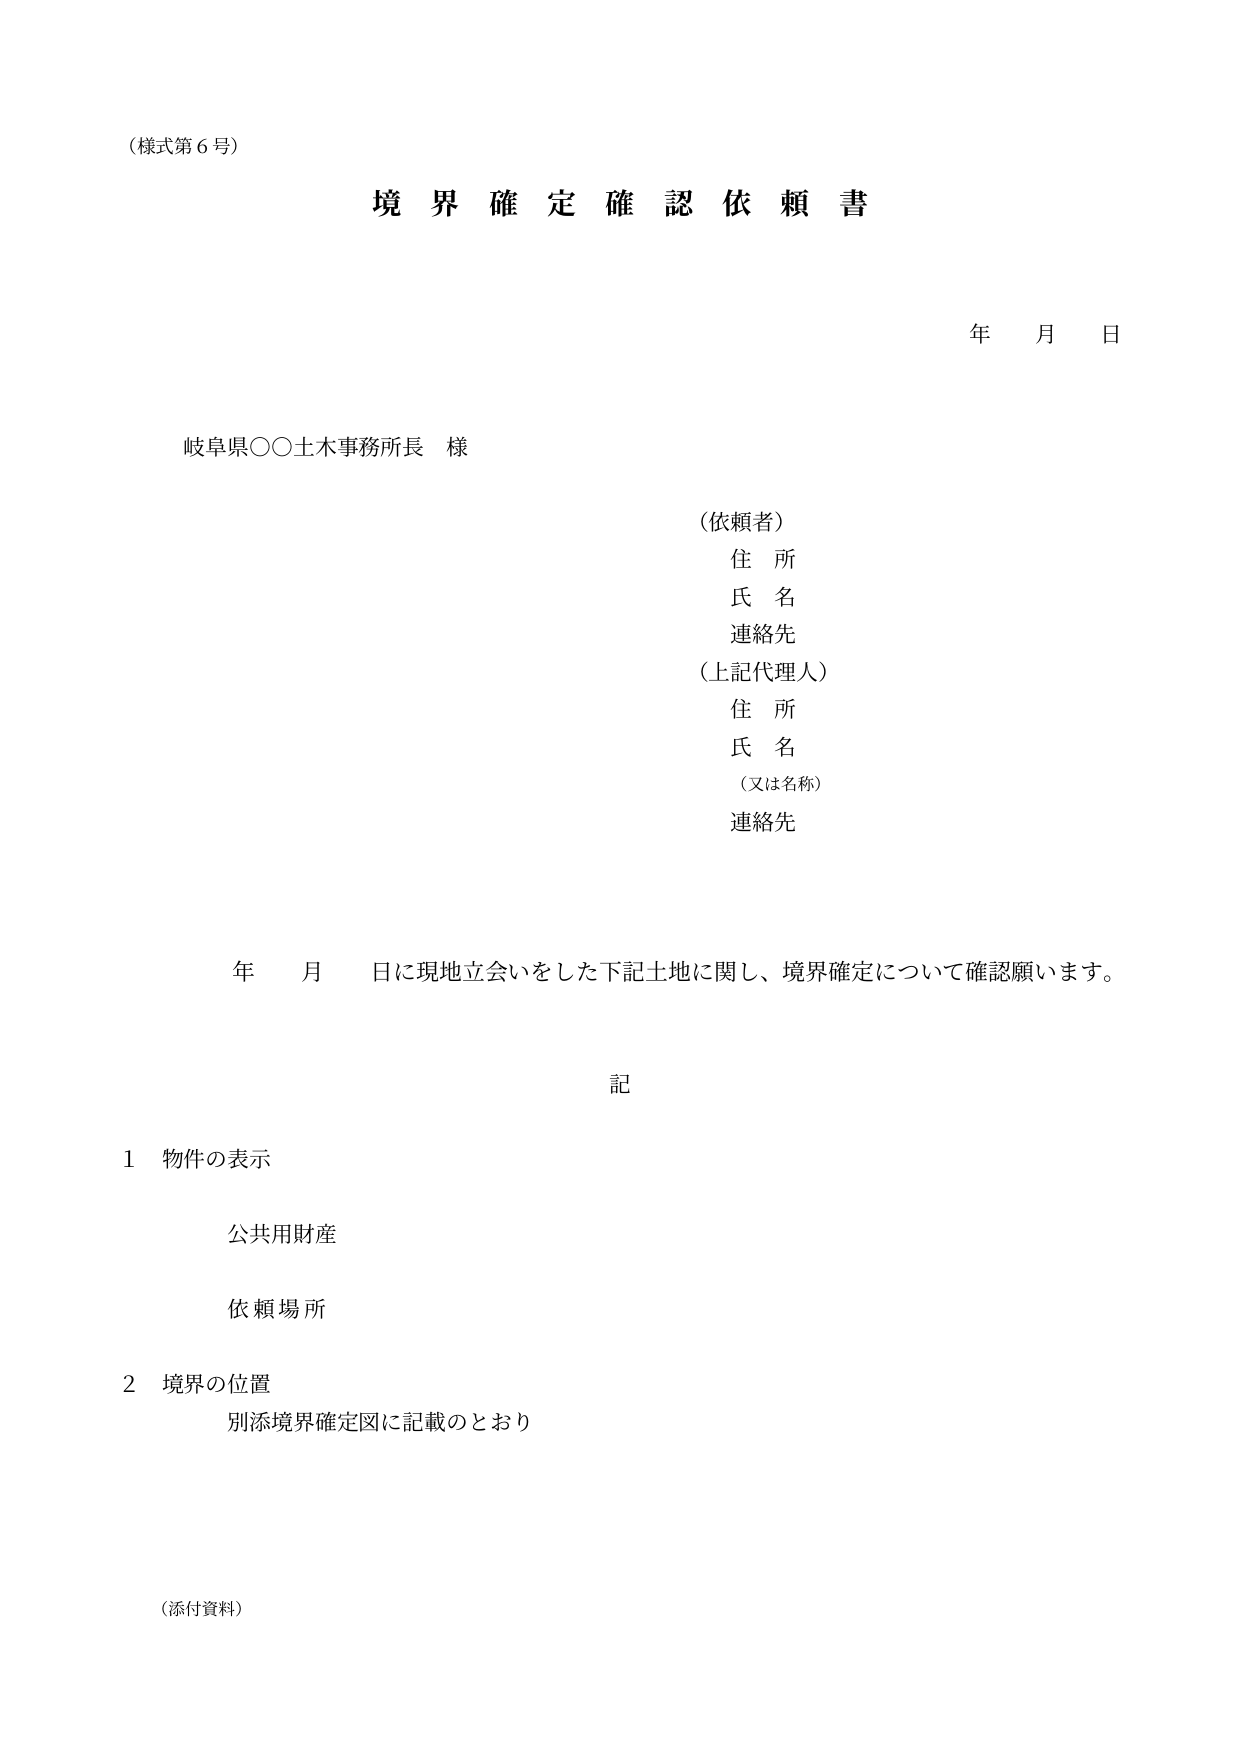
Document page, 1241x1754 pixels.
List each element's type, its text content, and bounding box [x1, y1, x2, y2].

text 公共用財産 [118, 1214, 1122, 1252]
text 依頼場所 [118, 1289, 1122, 1327]
text （又は名称） [118, 764, 1122, 802]
text １ 物件の表示 [118, 1139, 1122, 1177]
text 境 界 確 定 確 認 依 頼 書 [118, 164, 1122, 239]
text 連絡先 [118, 614, 1122, 652]
text 岐阜県○○土木事務所長 様 [118, 427, 1122, 464]
text （様式第６号） [118, 127, 1122, 164]
text （添付資料） [118, 1589, 1122, 1627]
text 住 所 [118, 539, 1122, 577]
text 氏 名 [118, 727, 1122, 764]
text 連絡先 [118, 802, 1122, 839]
text 年 月 日 [118, 314, 1122, 352]
text 住 所 [118, 689, 1122, 727]
text 年 月 日に現地立会いをした下記土地に関し、境界確定について確認願います。 [118, 952, 1122, 989]
text 氏 名 [118, 577, 1122, 614]
text （依頼者） [118, 502, 1122, 539]
text 記 [118, 1064, 1122, 1102]
text 別添境界確定図に記載のとおり [118, 1402, 1122, 1439]
text （上記代理人） [118, 652, 1122, 689]
text ２ 境界の位置 [118, 1364, 1122, 1402]
